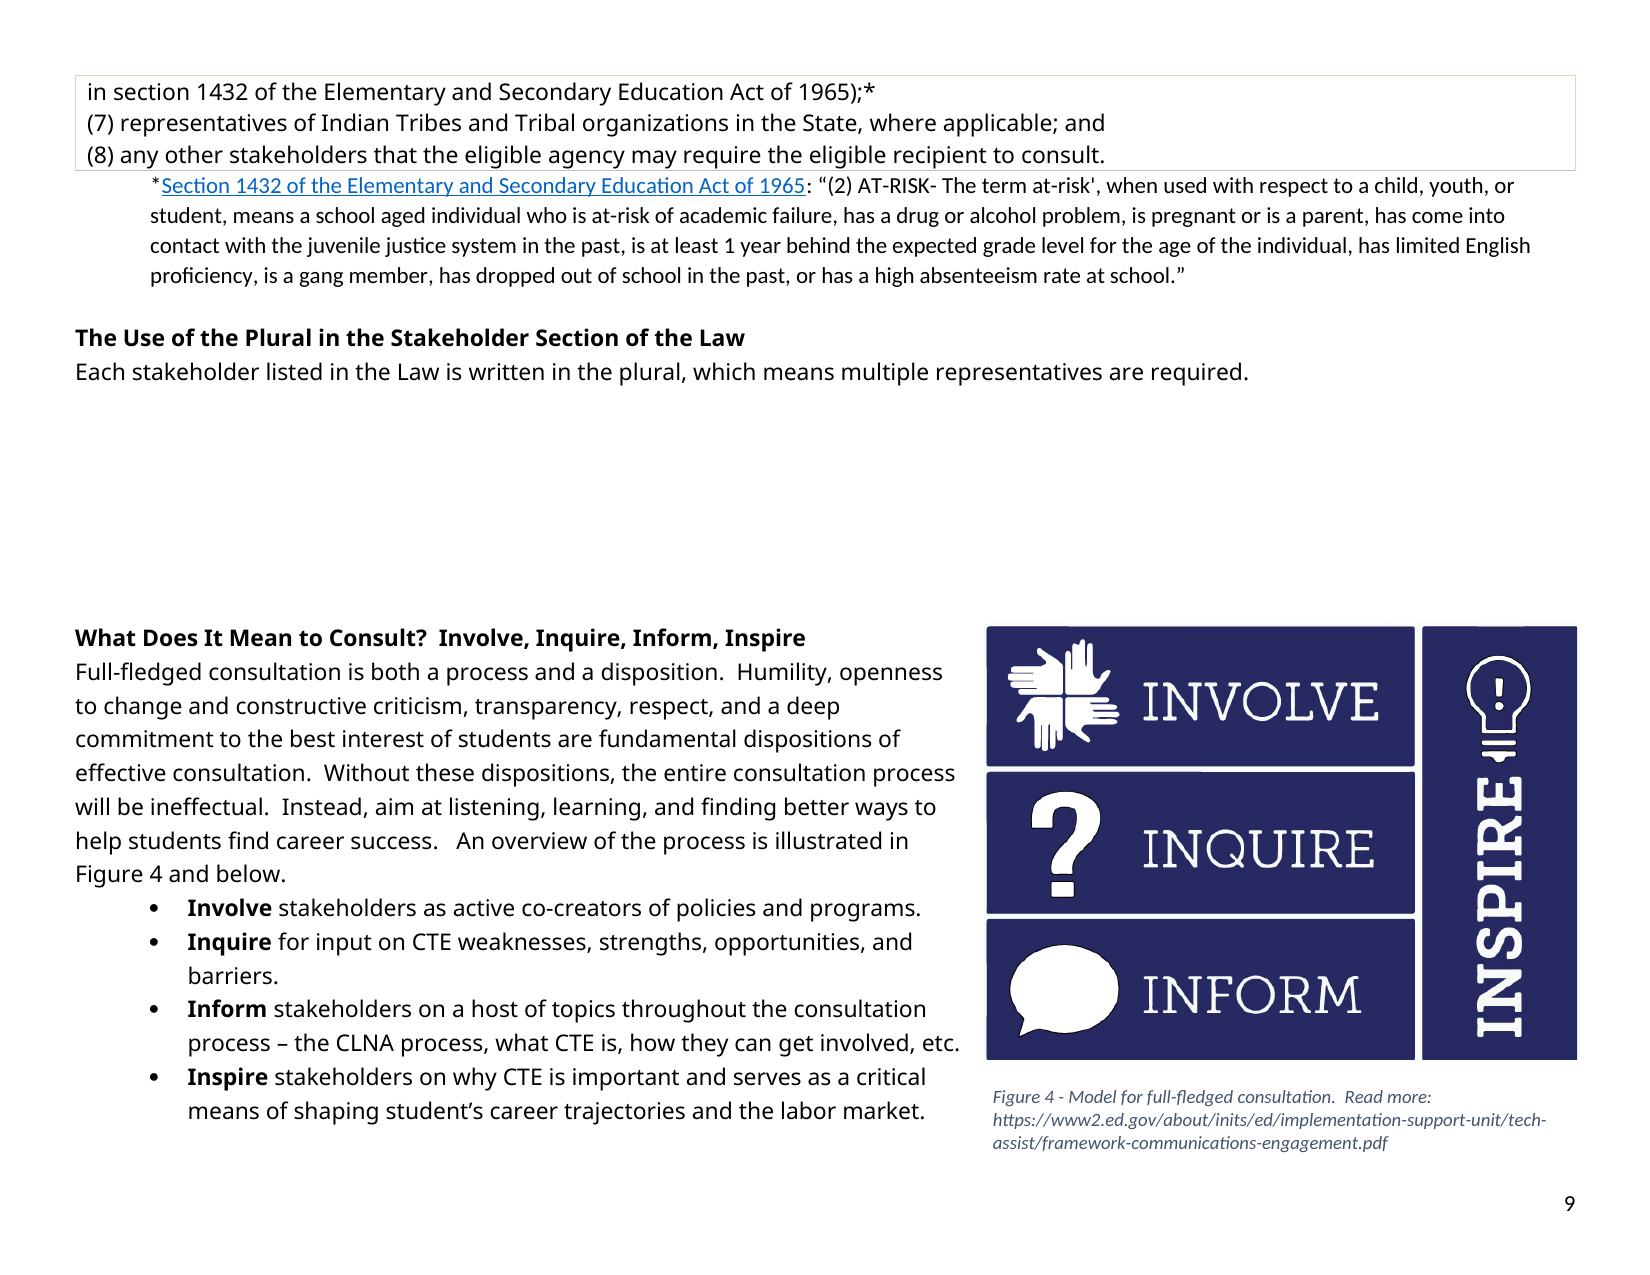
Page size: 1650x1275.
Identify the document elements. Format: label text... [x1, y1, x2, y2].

picture [983, 622, 1577, 1060]
list Inspire stakeholders on why CTE is important and serves as a critical means of shaping student’s career trajectories and the labor market. [150, 1061, 1575, 1126]
text *Section 1432 of the Elementary and Secondary Education Act of 1965: “(2) AT-RISK- The term at-risk', when used with respect to a child, youth, or student, means a school aged individual who is at-risk of academic failure, has a drug or alcohol problem, is pregnant or is a parent, has come into contact with the juvenile justice system in the past, is at least 1 year behind the expected grade level for the age of the individual, has limited English proficiency, is a gang member, has dropped out of school in the past, or has a high absenteeism rate at school.” [150, 171, 1575, 289]
text What Does It Mean to Consult? Involve, Inquire, Inform, Inspire [75, 622, 983, 653]
text The Use of the Plural in the Stakeholder Section of the Law [75, 322, 1575, 353]
list Inquire for input on CTE weaknesses, strengths, opportunities, and barriers. [150, 926, 983, 991]
list Involve stakeholders as active co-creators of policies and programs. [150, 892, 983, 923]
list Inform stakeholders on a host of topics throughout the consultation process – the CLNA process, what CTE is, how they can get involved, etc. [150, 993, 983, 1058]
text Full-fledged consultation is both a process and a disposition. Humility, openness to change and constructive criticism, transparency, respect, and a deep commitment to the best interest of students are fundamental dispositions of effective consultation. Without these dispositions, the entire consultation process will be ineffectual. Instead, aim at listening, learning, and finding better ways to help students find career success. An overview of the process is illustrated in Figure 4 and below. [75, 656, 983, 889]
text Each stakeholder listed in the Law is written in the plural, which means multiple representatives are required. [75, 356, 1575, 387]
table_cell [76, 76, 1575, 170]
